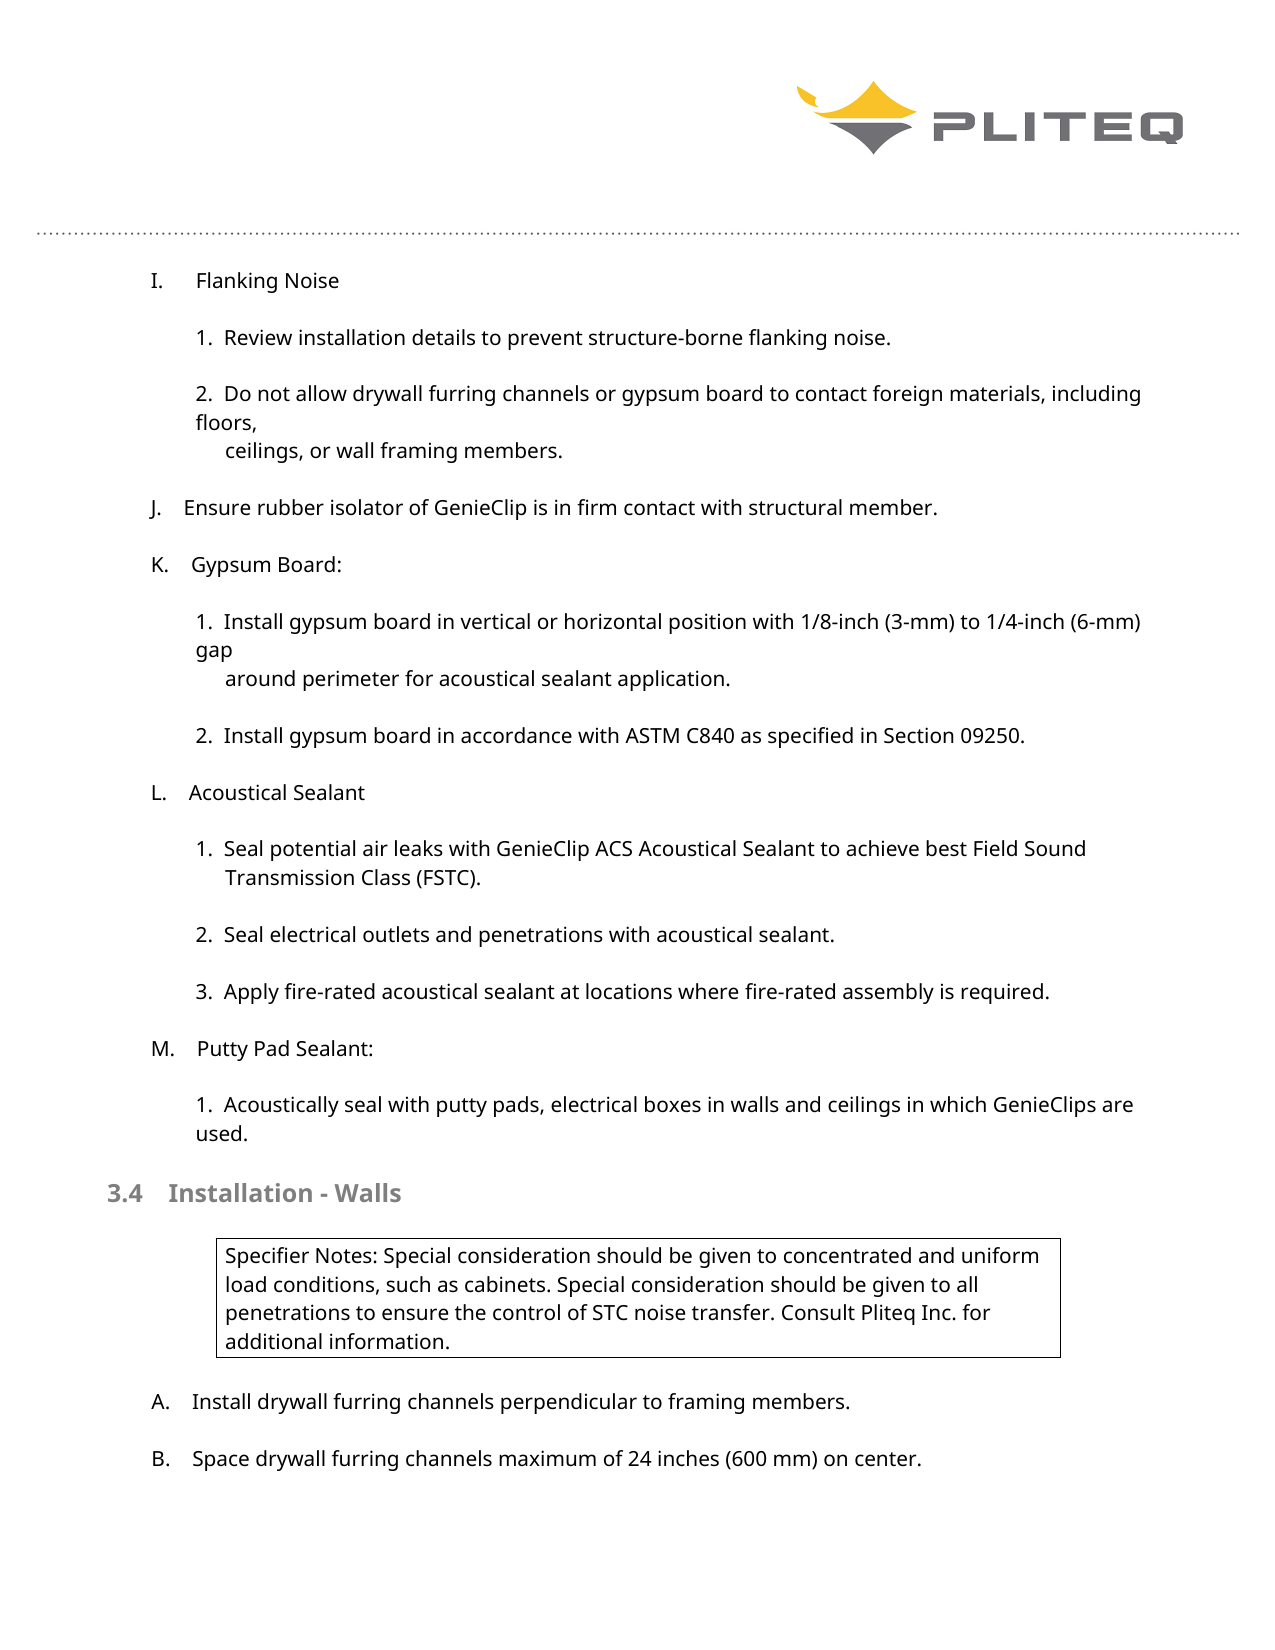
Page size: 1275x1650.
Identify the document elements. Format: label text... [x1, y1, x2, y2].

text M. Putty Pad Sealant: [151, 1034, 1170, 1062]
text Transmission Class (FSTC). [225, 863, 1170, 891]
text L. Acoustical Sealant [151, 778, 1170, 806]
text 2. Do not allow drywall furring channels or gypsum board to contact foreign materials, including floors, [195, 379, 1170, 436]
text 1. Seal potential air leaks with GenieClip ACS Acoustical Sealant to achieve best Field Sound [195, 834, 1170, 863]
text 3. Apply fire-rated acoustical sealant at locations where fire-rated assembly is required. [195, 977, 1170, 1005]
text ceilings, or wall framing members. [225, 436, 1170, 465]
text 3.4 Installation - Walls [107, 1176, 1170, 1210]
picture [0, 13, 1275, 239]
text K. Gypsum Board: [151, 550, 1170, 579]
text 1. Install gypsum board in vertical or horizontal position with 1/8-inch (3-mm) to 1/4-inch (6-mm) gap [195, 607, 1170, 664]
text 2. Seal electrical outlets and penetrations with acoustical sealant. [195, 920, 1170, 948]
text J. Ensure rubber isolator of GenieClip is in firm contact with structural member. [151, 493, 1170, 522]
text around perimeter for acoustical sealant application. [225, 664, 1170, 692]
text I. Flanking Noise [151, 266, 1170, 294]
text B. Space drywall furring channels maximum of 24 inches (600 mm) on center. [151, 1444, 1170, 1472]
text 2. Install gypsum board in accordance with ASTM C840 as specified in Section 09250. [195, 721, 1170, 749]
text A. Install drywall furring channels perpendicular to framing members. [151, 1387, 1170, 1415]
text 1. Acoustically seal with putty pads, electrical boxes in walls and ceilings in which GenieClips are used. [195, 1091, 1170, 1147]
text 1. Review installation details to prevent structure-borne flanking noise. [195, 323, 1170, 351]
text Specifier Notes: Special consideration should be given to concentrated and uniform load conditions, such as cabinets. Special consideration should be given to all penetrations to ensure the control of STC noise transfer. Consult Pliteq Inc. for additional information. [217, 1239, 1060, 1357]
